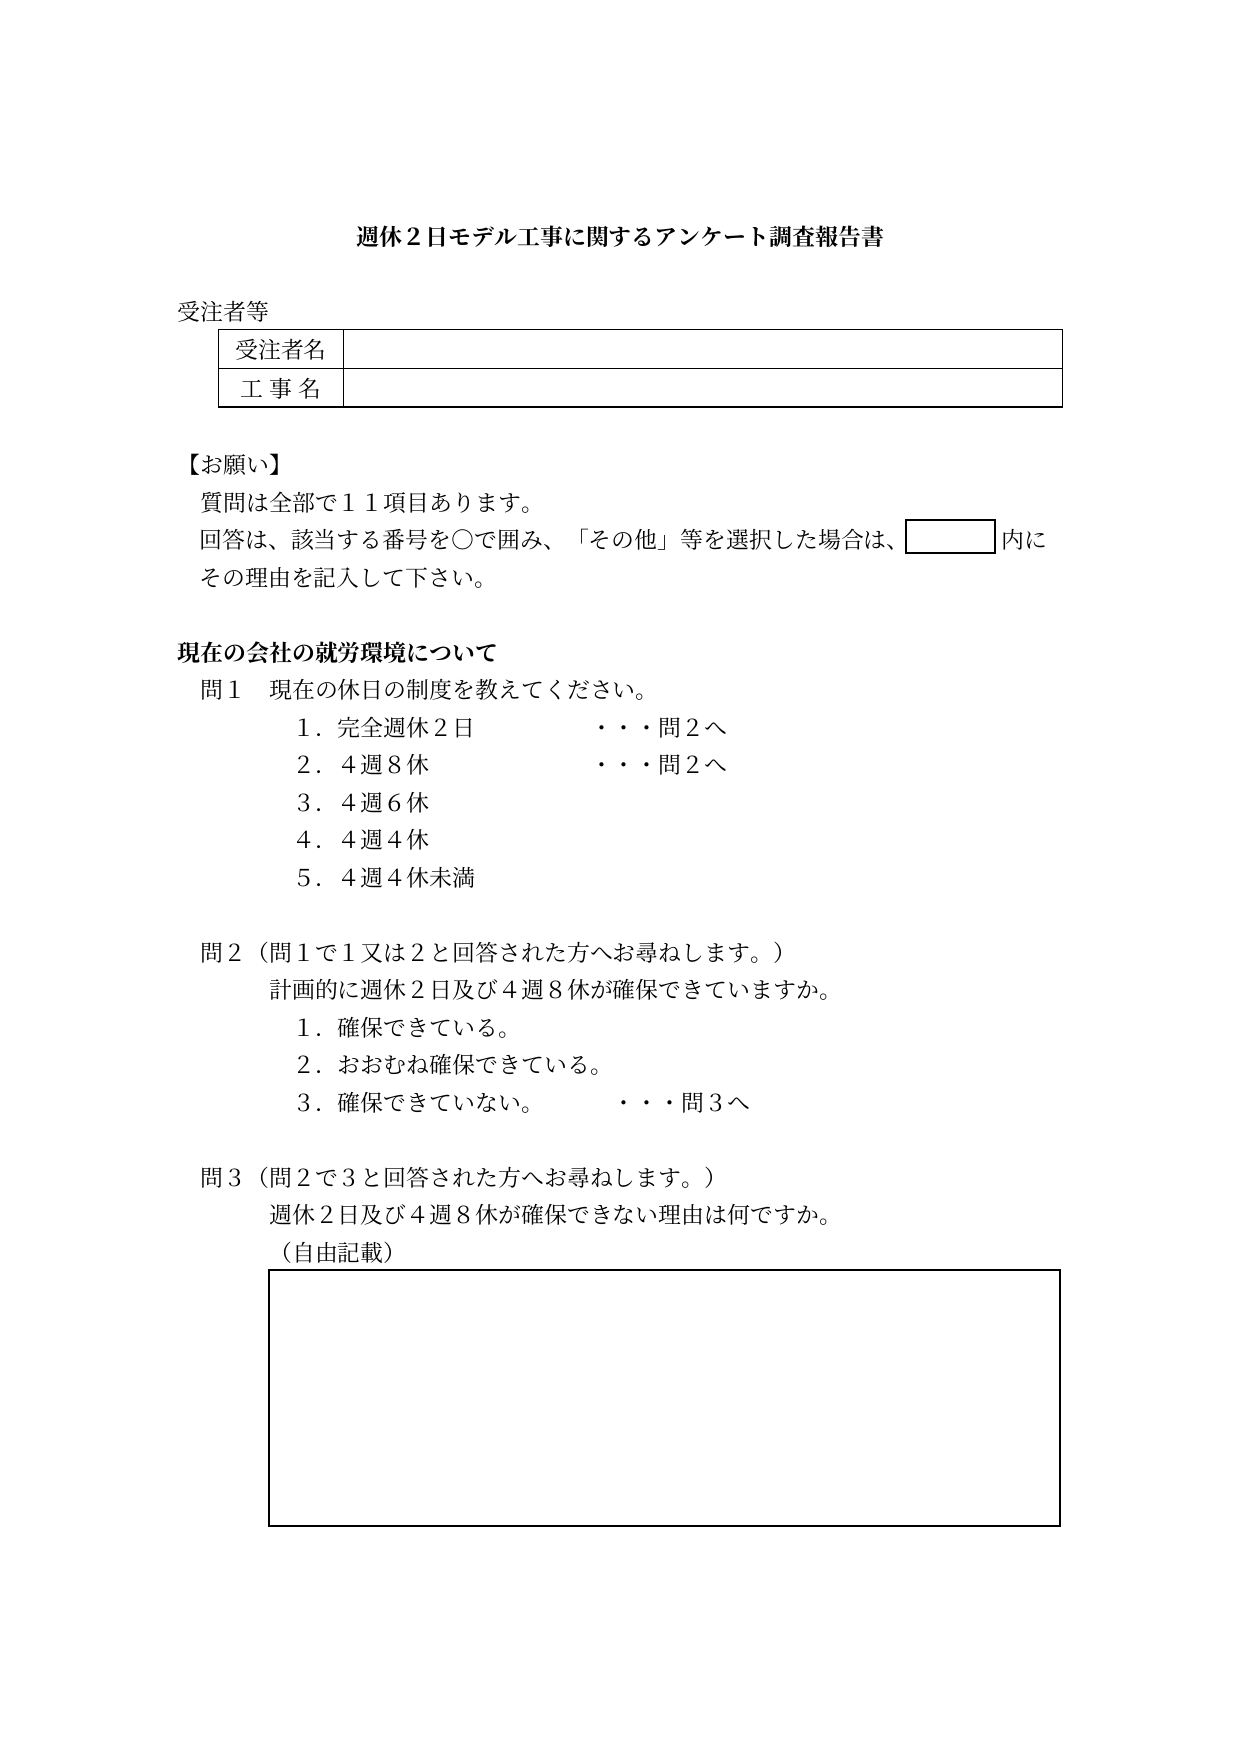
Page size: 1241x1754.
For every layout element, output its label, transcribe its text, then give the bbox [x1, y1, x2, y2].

text 現在の会社の就労環境について [177, 632, 1063, 670]
text １．完全週休２日 ・・・問２へ [177, 707, 1063, 745]
table_header 受注者名 [219, 330, 343, 368]
text 受注者等 [177, 292, 1063, 329]
table_header [344, 330, 1062, 368]
text 問２（問１で１又は２と回答された方へお尋ねします。） [177, 932, 1063, 970]
text 問３（問２で３と回答された方へお尋ねします。） [177, 1157, 1063, 1195]
text ３．４週６休 [177, 782, 1063, 820]
text 質問は全部で１１項目あります。 [177, 482, 1063, 520]
table_cell [344, 369, 1062, 406]
text 計画的に週休２日及び４週８休が確保できていますか。 [177, 970, 1063, 1007]
table_cell 工 事 名 [219, 369, 343, 406]
text １．確保できている。 [177, 1007, 1063, 1045]
text （自由記載） [177, 1232, 1063, 1270]
text 週休２日モデル工事に関するアンケート調査報告書 [177, 217, 1063, 254]
text ３．確保できていない。 ・・・問３へ [177, 1082, 1063, 1120]
text ４．４週４休 [177, 820, 1063, 857]
text ２．おおむね確保できている。 [177, 1045, 1063, 1082]
text 問１ 現在の休日の制度を教えてください。 [177, 670, 1063, 707]
text ５．４週４休未満 [177, 857, 1063, 895]
text 週休２日及び４週８休が確保できない理由は何ですか。 [177, 1195, 1063, 1232]
text ２．４週８休 ・・・問２へ [177, 745, 1063, 782]
text 回答は、該当する番号を○で囲み、「その他」等を選択した場合は、 内にその理由を記入して下さい。 [199, 520, 1063, 595]
text 【お願い】 [177, 445, 1063, 482]
